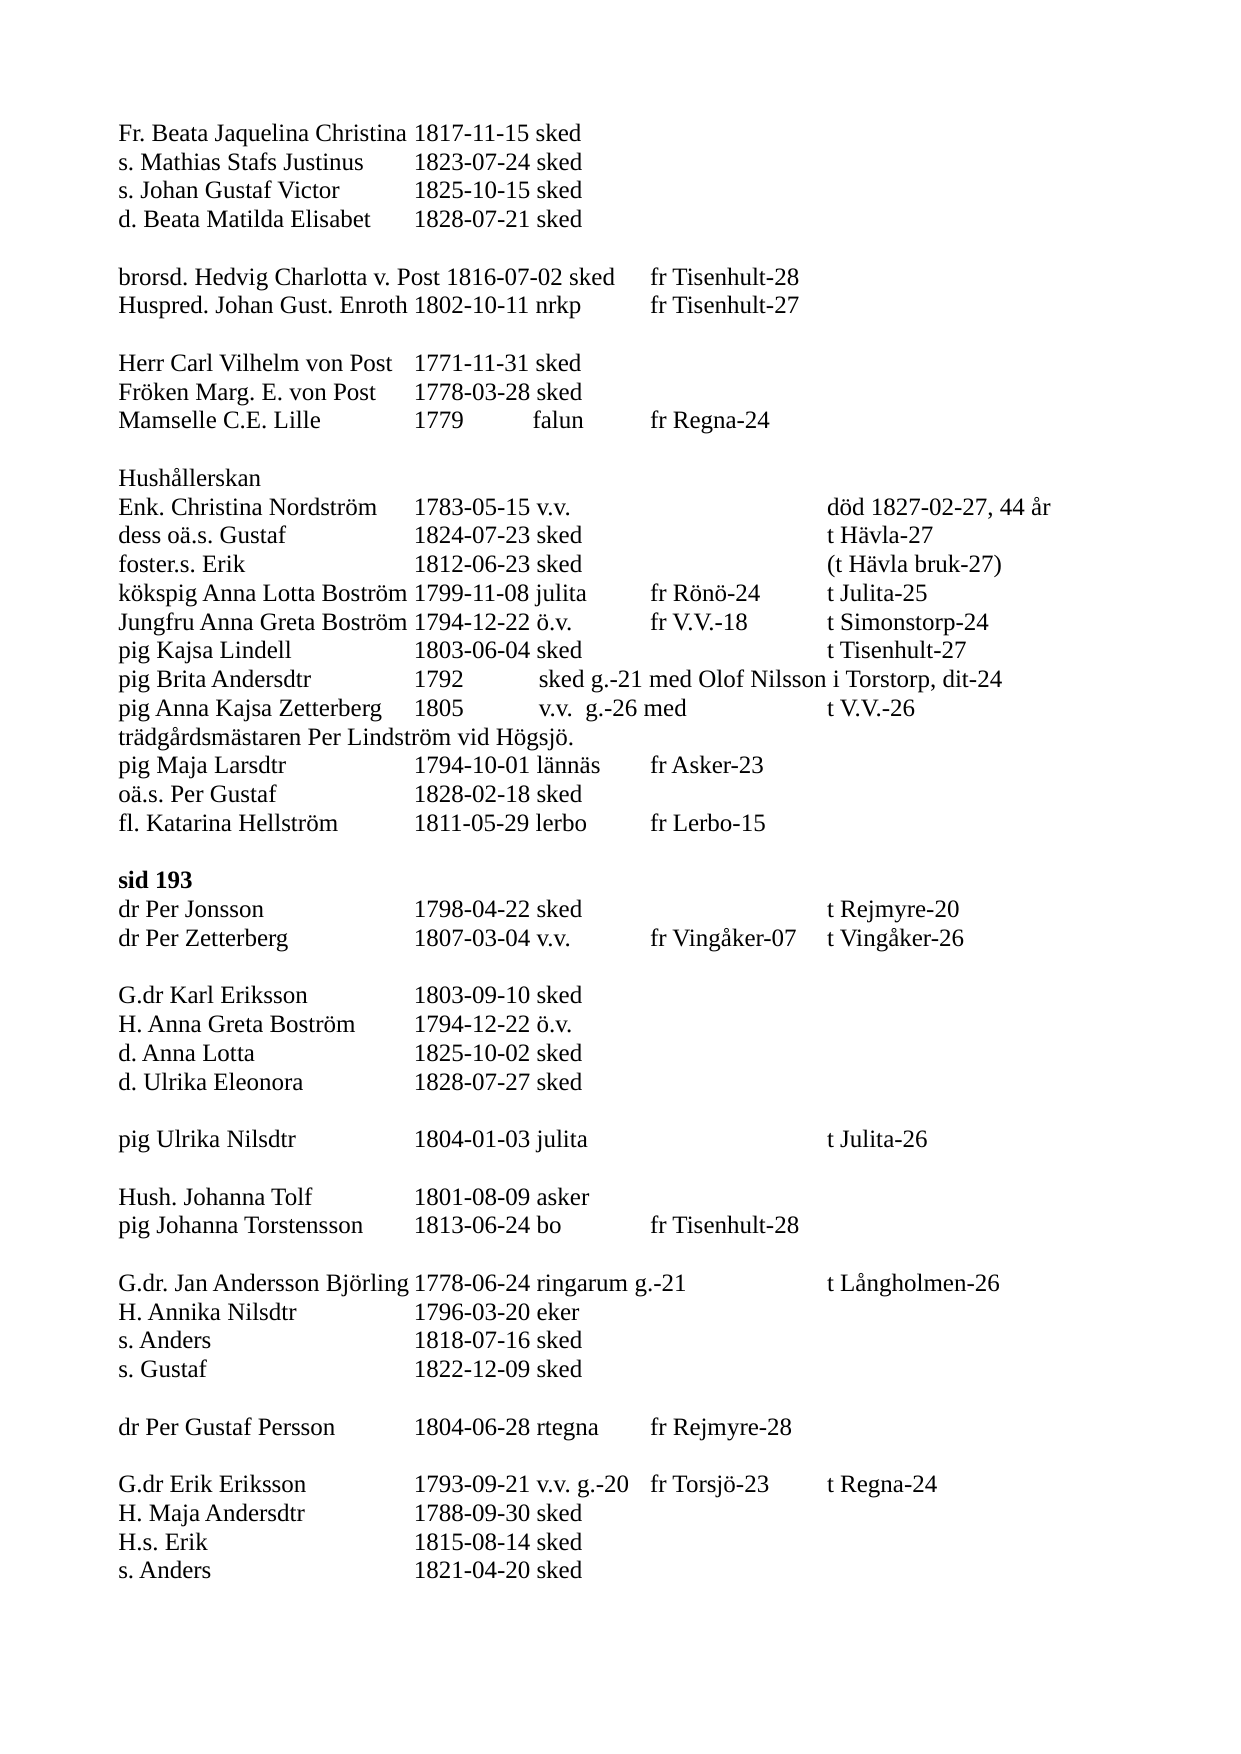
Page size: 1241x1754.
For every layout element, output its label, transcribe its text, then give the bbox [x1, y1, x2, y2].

text kökspig Anna Lotta Boström 1799-11-08 julita fr Rönö-24 t Julita-25 [118, 578, 1122, 607]
text sid 193 [118, 866, 1122, 894]
text Enk. Christina Nordström 1783-05-15 v.v. död 1827-02-27, 44 år [118, 492, 1122, 521]
text Hushållerskan [118, 463, 1122, 492]
text pig Kajsa Lindell 1803-06-04 sked t Tisenhult-27 [118, 636, 1122, 664]
text Herr Carl Vilhelm von Post 1771-11-31 sked [118, 348, 1122, 377]
text pig Ulrika Nilsdtr 1804-01-03 julita t Julita-26 [118, 1124, 1122, 1153]
text pig Brita Andersdtr 1792 sked g.-21 med Olof Nilsson i Torstorp, dit-24 [118, 664, 1122, 693]
text Jungfru Anna Greta Boström 1794-12-22 ö.v. fr V.V.-18 t Simonstorp-24 [118, 607, 1122, 636]
text G.dr Erik Eriksson 1793-09-21 v.v. g.-20 fr Torsjö-23 t Regna-24 [118, 1469, 1122, 1498]
text s. Gustaf 1822-12-09 sked [118, 1354, 1122, 1383]
text dr Per Zetterberg 1807-03-04 v.v. fr Vingåker-07 t Vingåker-26 [118, 923, 1122, 952]
text H. Anna Greta Boström 1794-12-22 ö.v. [118, 1009, 1122, 1038]
text s. Mathias Stafs Justinus 1823-07-24 sked [118, 147, 1122, 176]
text H. Annika Nilsdtr 1796-03-20 eker [118, 1297, 1122, 1326]
text oä.s. Per Gustaf 1828-02-18 sked [118, 779, 1122, 808]
text fl. Katarina Hellström 1811-05-29 lerbo fr Lerbo-15 [118, 808, 1122, 837]
text pig Anna Kajsa Zetterberg 1805 v.v. g.-26 med t V.V.-26 [118, 693, 1122, 722]
text s. Johan Gustaf Victor 1825-10-15 sked [118, 176, 1122, 204]
text Fröken Marg. E. von Post 1778-03-28 sked [118, 377, 1122, 406]
text brorsd. Hedvig Charlotta v. Post 1816-07-02 sked fr Tisenhult-28 [118, 262, 1122, 291]
text G.dr Karl Eriksson 1803-09-10 sked [118, 981, 1122, 1009]
text d. Anna Lotta 1825-10-02 sked [118, 1038, 1122, 1067]
text pig Johanna Torstensson 1813-06-24 bo fr Tisenhult-28 [118, 1211, 1122, 1239]
text d. Beata Matilda Elisabet 1828-07-21 sked [118, 204, 1122, 233]
text dr Per Jonsson 1798-04-22 sked t Rejmyre-20 [118, 894, 1122, 923]
text Huspred. Johan Gust. Enroth 1802-10-11 nrkp fr Tisenhult-27 [118, 291, 1122, 319]
text dess oä.s. Gustaf 1824-07-23 sked t Hävla-27 [118, 521, 1122, 549]
text Hush. Johanna Tolf 1801-08-09 asker [118, 1182, 1122, 1211]
text pig Maja Larsdtr 1794-10-01 lännäs fr Asker-23 [118, 751, 1122, 779]
text foster.s. Erik 1812-06-23 sked (t Hävla bruk-27) [118, 549, 1122, 578]
text d. Ulrika Eleonora 1828-07-27 sked [118, 1067, 1122, 1096]
text H.s. Erik 1815-08-14 sked [118, 1527, 1122, 1556]
text trädgårdsmästaren Per Lindström vid Högsjö. [118, 722, 1122, 751]
text s. Anders 1818-07-16 sked [118, 1326, 1122, 1354]
text H. Maja Andersdtr 1788-09-30 sked [118, 1498, 1122, 1527]
text G.dr. Jan Andersson Björling 1778-06-24 ringarum g.-21 t Långholmen-26 [118, 1268, 1122, 1297]
text Fr. Beata Jaquelina Christina 1817-11-15 sked [118, 118, 1122, 147]
text dr Per Gustaf Persson 1804-06-28 rtegna fr Rejmyre-28 [118, 1412, 1122, 1441]
text Mamselle C.E. Lille 1779 falun fr Regna-24 [118, 406, 1122, 434]
text s. Anders 1821-04-20 sked [118, 1556, 1122, 1584]
